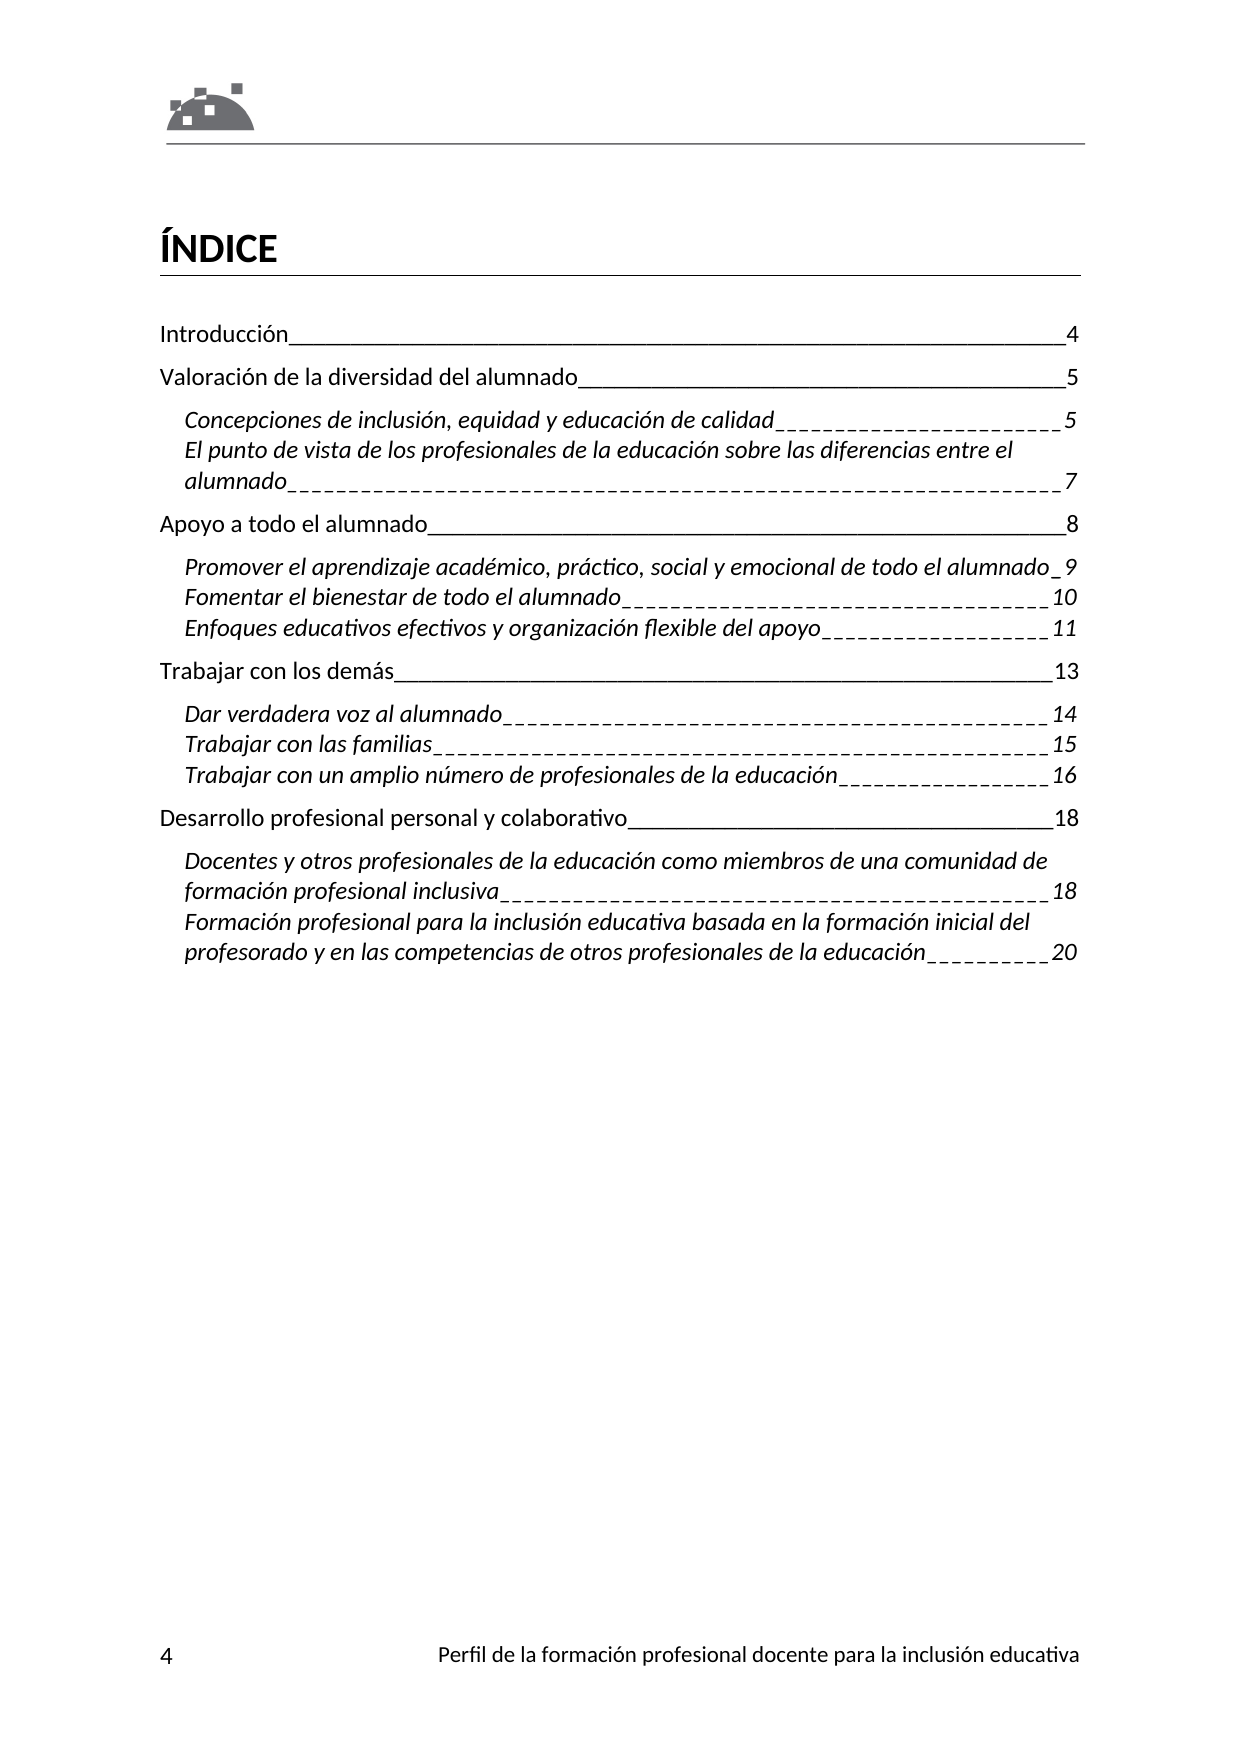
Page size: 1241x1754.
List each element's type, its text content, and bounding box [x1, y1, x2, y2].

text Desarrollo profesional personal y colaborativo 18 [159, 802, 1081, 832]
text Trabajar con las familias 15 [184, 728, 1081, 759]
text Enfoques educativos efectivos y organización flexible del apoyo 11 [184, 612, 1081, 642]
text Formación profesional para la inclusión educativa basada en la formación inicial del profesorado y en las competencias de otros profesionales de la educación 20 [184, 906, 1081, 967]
text El punto de vista de los profesionales de la educación sobre las diferencias entre el alumnado 7 [184, 434, 1081, 495]
text Fomentar el bienestar de todo el alumnado 10 [184, 581, 1081, 612]
text Promover el aprendizaje académico, práctico, social y emocional de todo el alumnado 9 [184, 551, 1081, 581]
text Docentes y otros profesionales de la educación como miembros de una comunidad de formación profesional inclusiva 18 [184, 845, 1081, 906]
text Concepciones de inclusión, equidad y educación de calidad 5 [184, 404, 1081, 434]
text ÍNDICE [159, 222, 1081, 276]
text Trabajar con los demás 13 [159, 655, 1081, 685]
text Trabajar con un amplio número de profesionales de la educación 16 [184, 759, 1081, 789]
text Introducción 4 [159, 318, 1081, 348]
text Apoyo a todo el alumnado 8 [159, 508, 1081, 538]
text Valoración de la diversidad del alumnado 5 [159, 361, 1081, 391]
text Dar verdadera voz al alumnado 14 [184, 698, 1081, 728]
picture [159, 73, 1090, 152]
